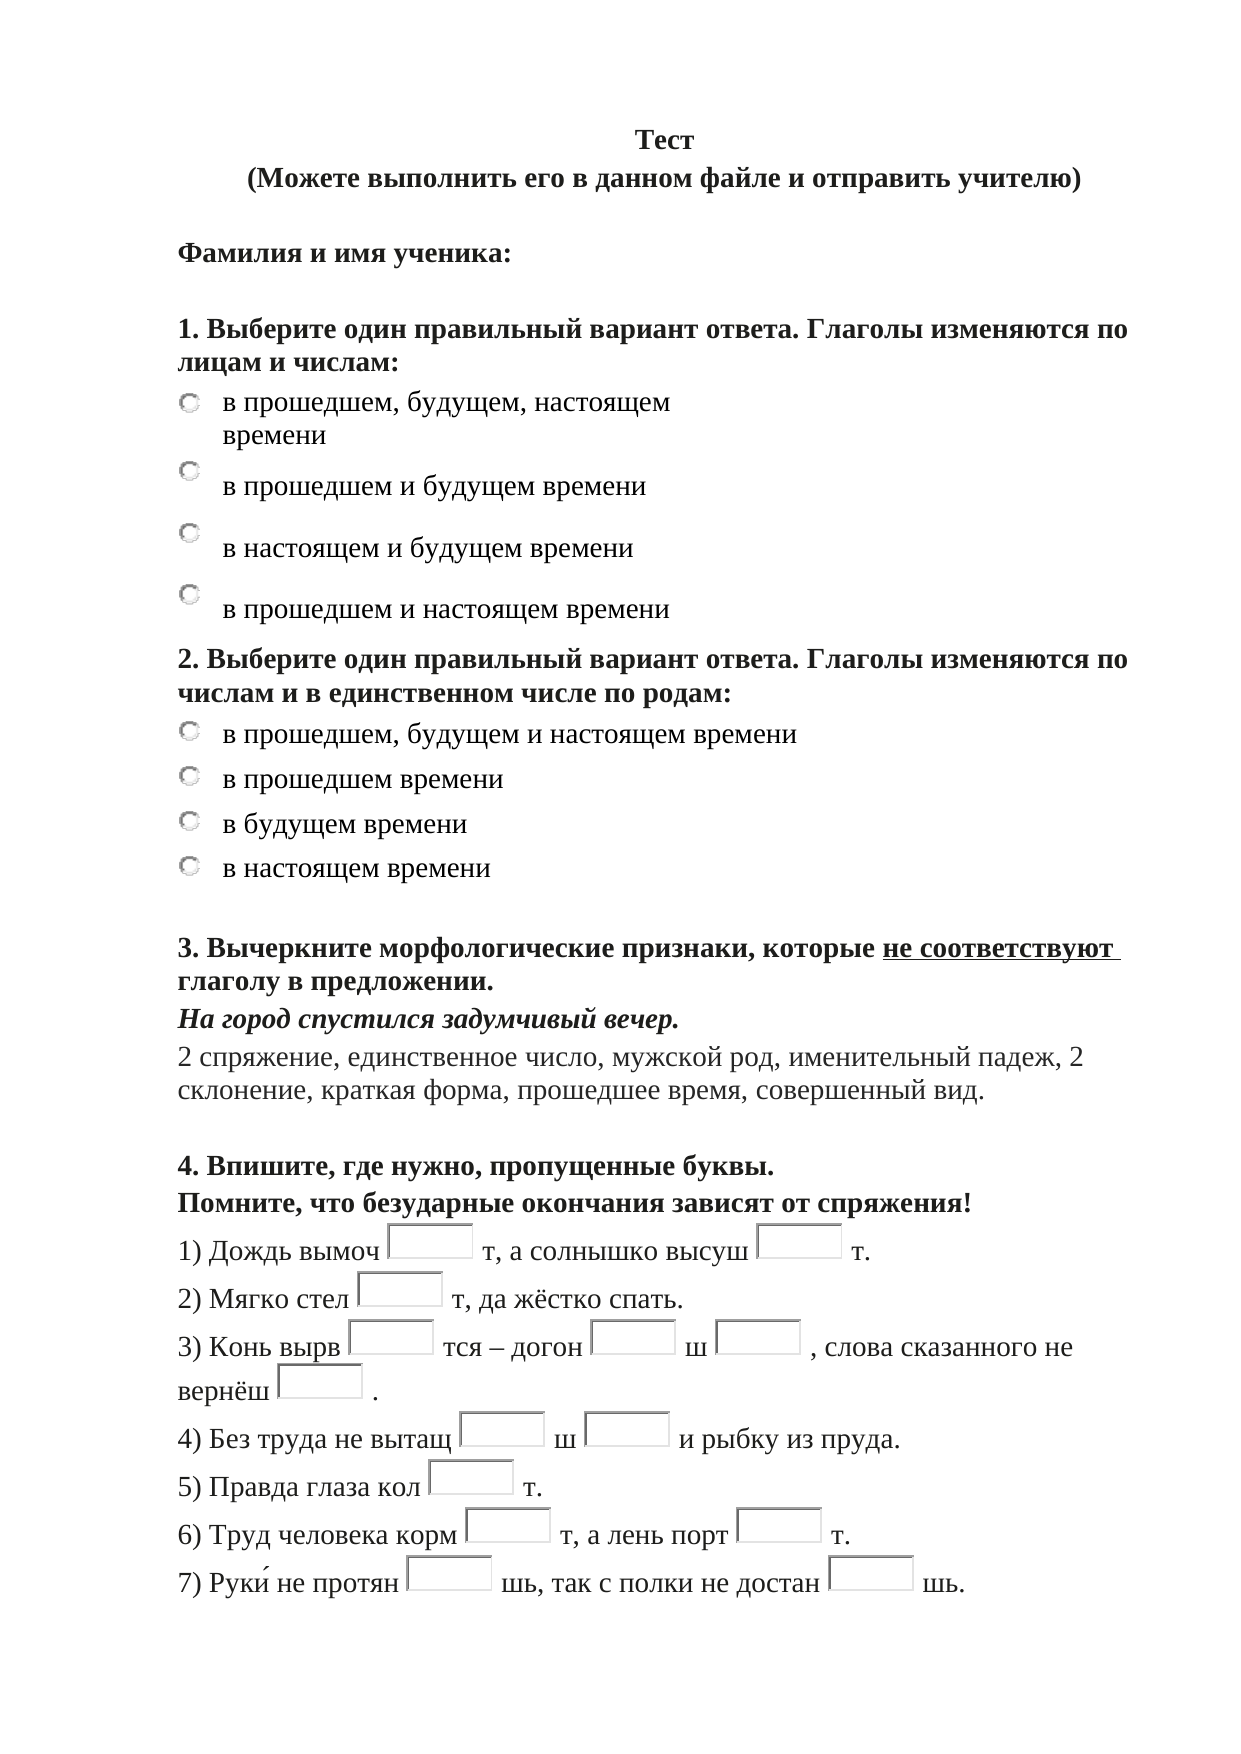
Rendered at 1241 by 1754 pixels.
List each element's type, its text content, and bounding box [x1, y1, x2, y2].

text 3. Вычеркните морфологические признаки, которые не соответствуют глаголу в предложении. [177, 930, 1152, 997]
table_cell [176, 753, 221, 798]
text Тест [177, 122, 1152, 156]
table_cell [176, 452, 221, 514]
text 5) Правда глаза кол т. [177, 1459, 1152, 1503]
text 2) Мягко стел т, да жёстко спать. [177, 1271, 1152, 1315]
text На город спустился задумчивый вечер. [177, 1001, 1152, 1034]
table_cell в прошедшем и настоящем времени [221, 575, 783, 637]
text 1. Выберите один правильный вариант ответа. Глаголы изменяются по лицам и числам: [177, 311, 1152, 378]
table_cell в прошедшем времени [221, 753, 799, 798]
table_cell в прошедшем и будущем времени [221, 452, 783, 514]
table_cell [176, 514, 221, 575]
table_header [176, 378, 221, 452]
text Фамилия и имя ученика: [177, 235, 1152, 269]
table_header [176, 708, 221, 753]
table_cell в будущем времени [221, 798, 799, 843]
text 4) Без труда не вытащ ш и рыбку из пруда. [177, 1411, 1152, 1455]
text (Можете выполнить его в данном файле и отправить учителю) [177, 160, 1152, 193]
table_cell в настоящем времени [221, 843, 799, 888]
table_header в прошедшем, будущем и настоящем времени [221, 708, 799, 753]
text 4. Впишите, где нужно, пропущенные буквы. [177, 1148, 1152, 1181]
table_cell [176, 798, 221, 843]
table_header в прошедшем, будущем, настоящем времени [221, 378, 783, 452]
text 1) Дождь вымоч т, а солнышко высуш т. [177, 1223, 1152, 1267]
text 3) Конь вырв тся – догон ш , слова сказанного не вернёш . [177, 1319, 1152, 1407]
table_cell [176, 575, 221, 637]
text 2. Выберите один правильный вариант ответа. Глаголы изменяются по числам и в единственном числе по родам: [177, 641, 1152, 708]
table_cell в настоящем и будущем времени [221, 514, 783, 575]
table_cell [176, 843, 221, 888]
text 2 спряжение, единственное число, мужской род, именительный падеж, 2 склонение, краткая форма, прошедшее время, совершенный вид. [177, 1039, 1152, 1106]
text Помните, что безударные окончания зависят от спряжения! [177, 1185, 1152, 1219]
text 7) Руки́ не протян шь, так с полки не достан шь. [177, 1555, 1152, 1599]
text 6) Труд человека корм т, а лень порт т. [177, 1507, 1152, 1551]
